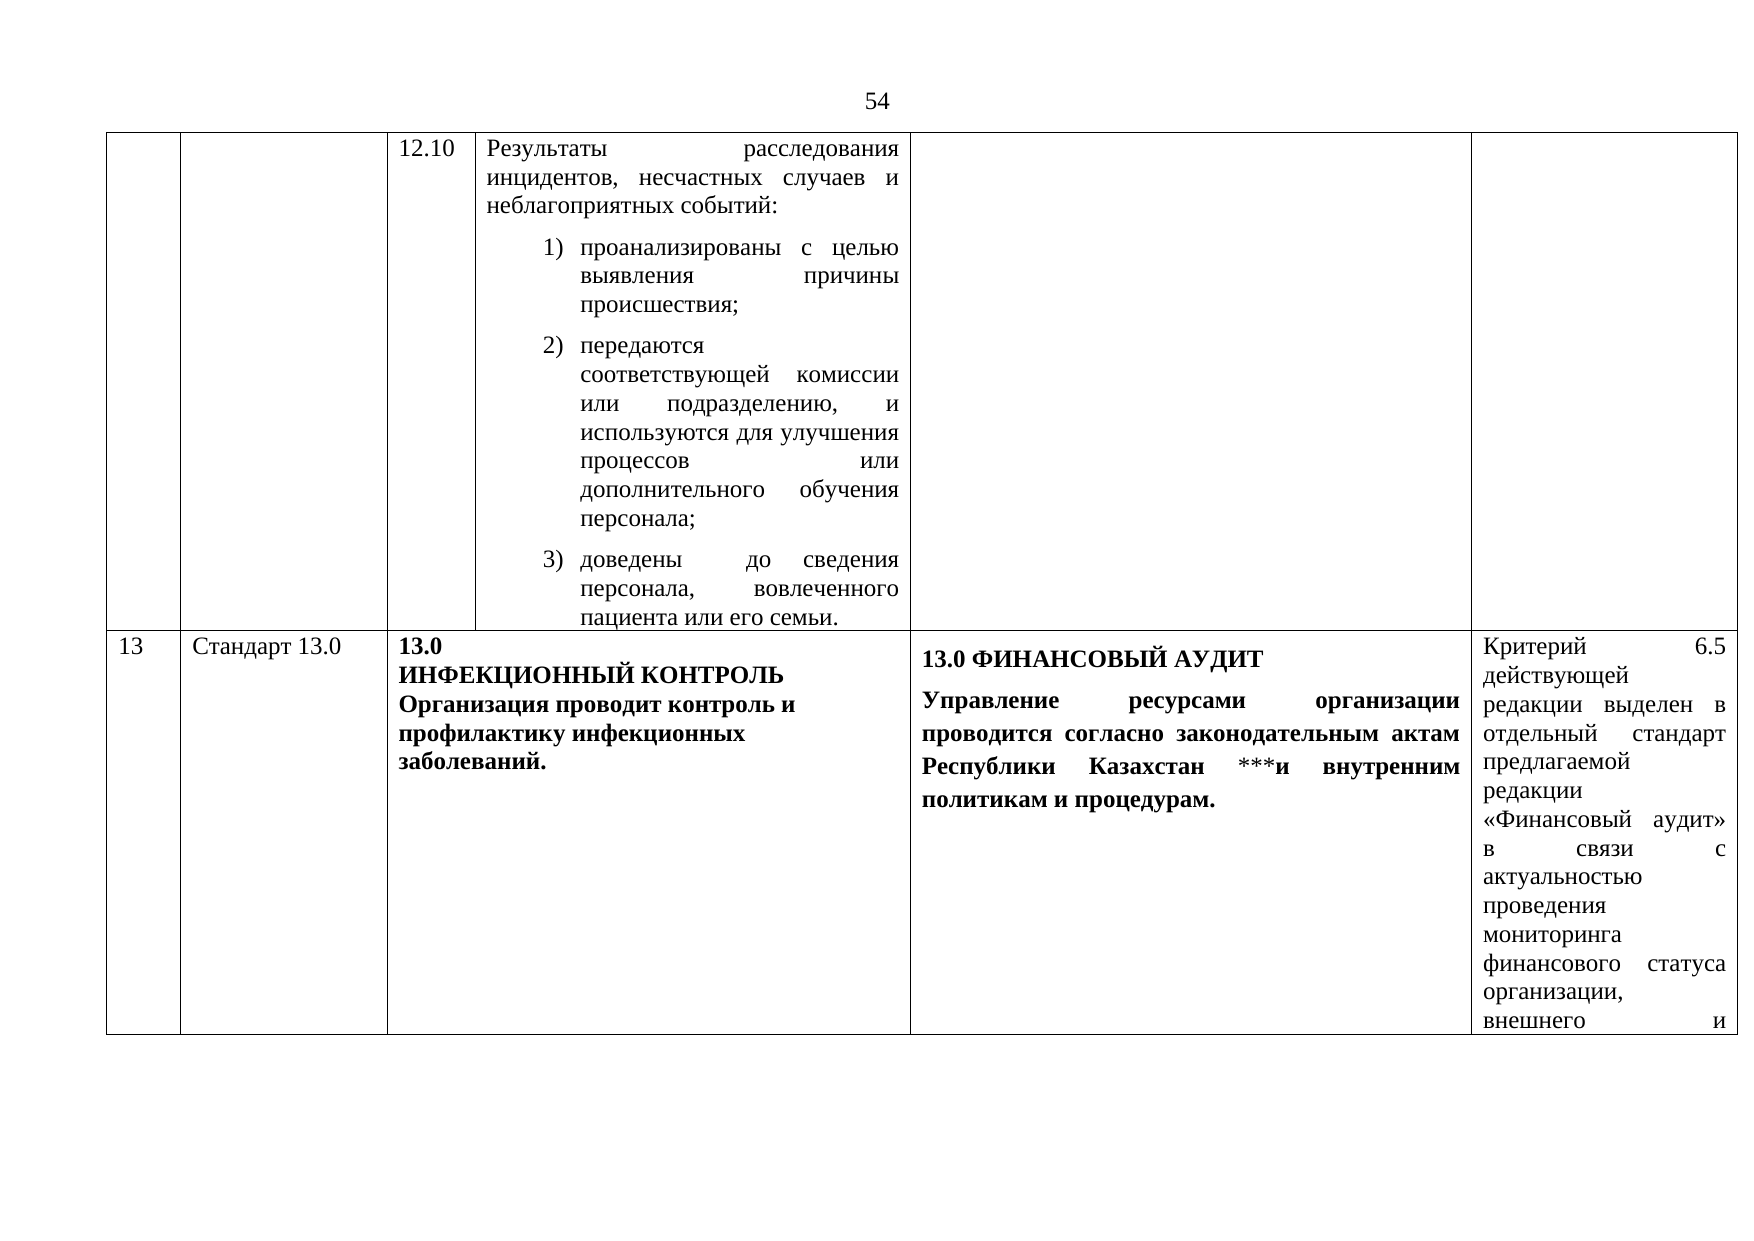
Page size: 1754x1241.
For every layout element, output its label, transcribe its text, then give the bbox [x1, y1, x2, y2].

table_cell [388, 631, 910, 1034]
table_cell [1472, 133, 1737, 630]
table_cell Стандарт 13.0 [181, 631, 387, 1034]
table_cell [1472, 631, 1737, 1034]
table_cell Результаты расследования инцидентов, несчастных случаев и неблагоприятных событий: проанализированы с целью выявления причины происшествия; передаются соответствующей комиссии или подразделению, и используются для улучшения процессов или дополнительного обучения персонала; доведены до сведения персонала, вовлеченного пациента или его семьи. [476, 133, 910, 630]
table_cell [911, 631, 1471, 1034]
table_cell [181, 133, 387, 630]
table_cell 12.10 [388, 133, 475, 630]
table_cell 13 [107, 631, 180, 1034]
table_cell [911, 133, 1471, 630]
table_cell [107, 133, 180, 630]
